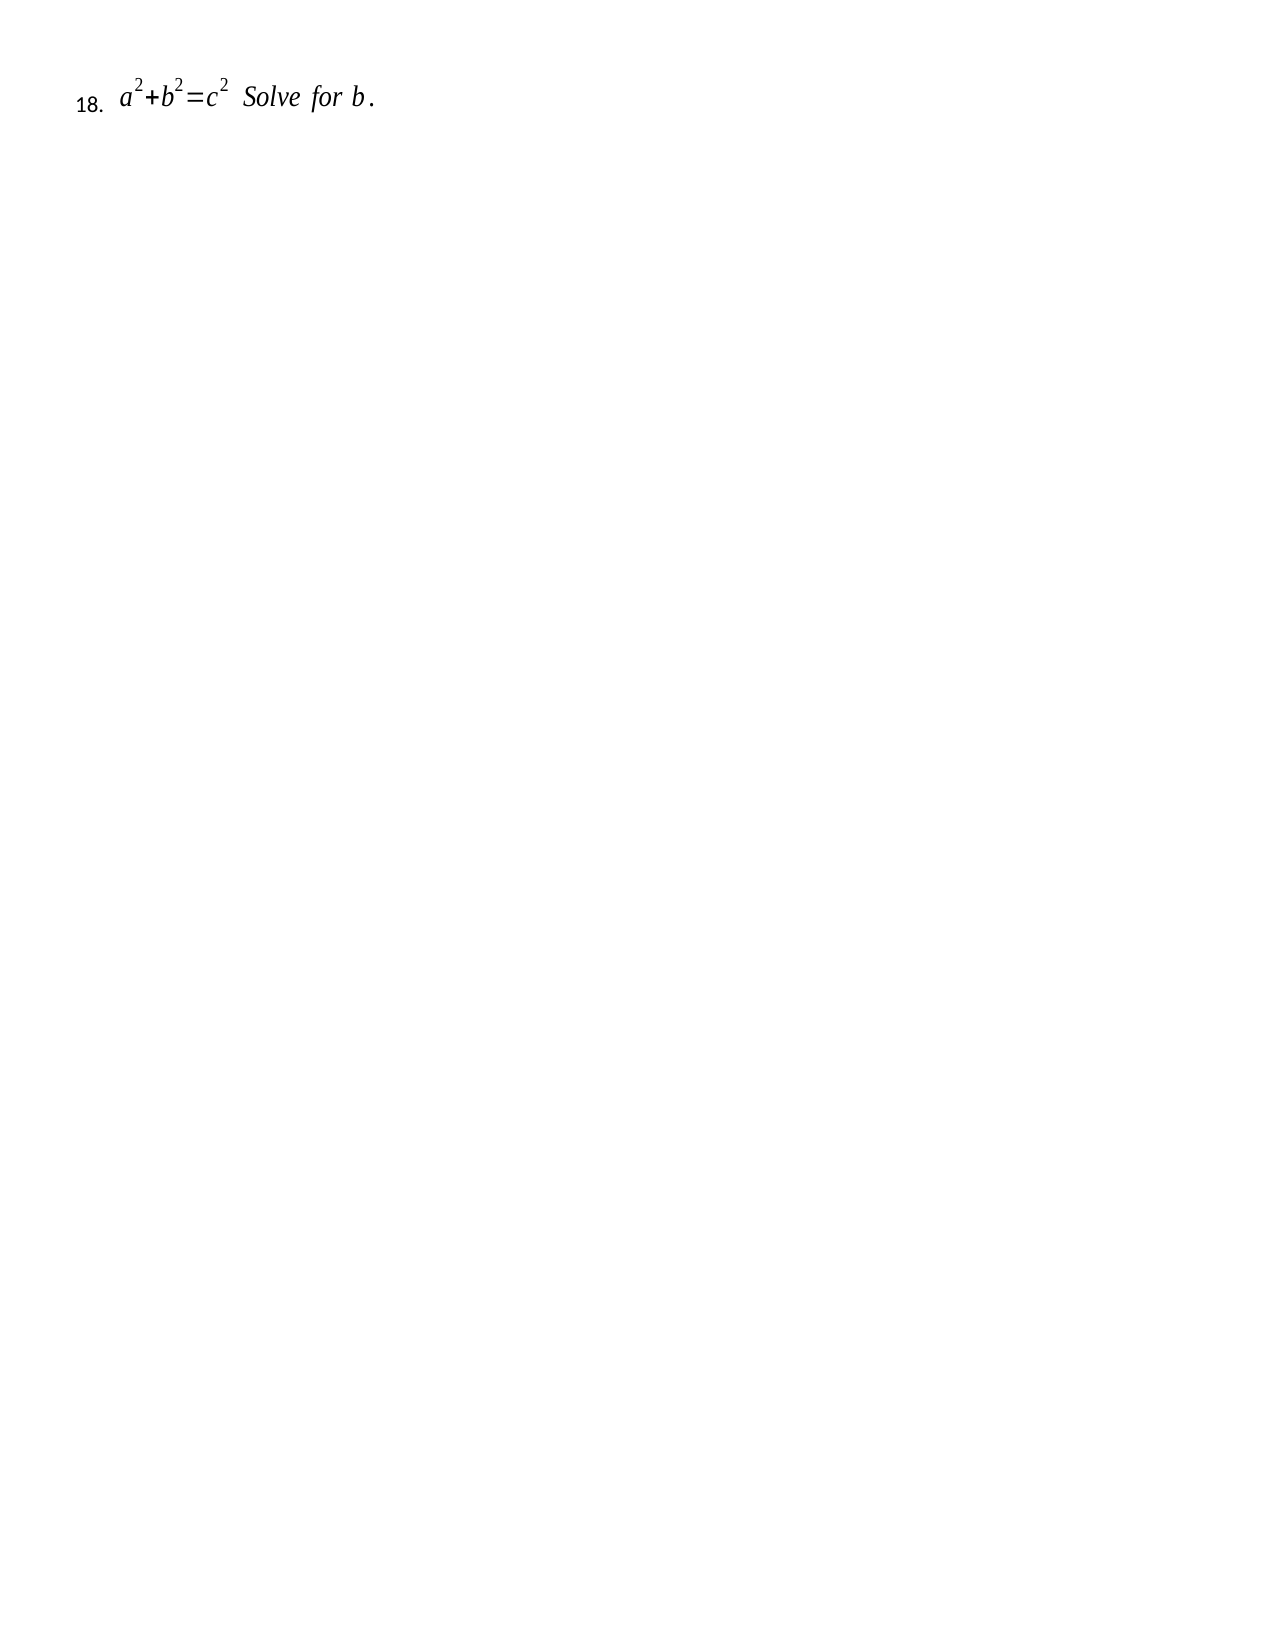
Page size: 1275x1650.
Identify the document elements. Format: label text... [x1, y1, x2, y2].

text 18. [75, 75, 1200, 118]
